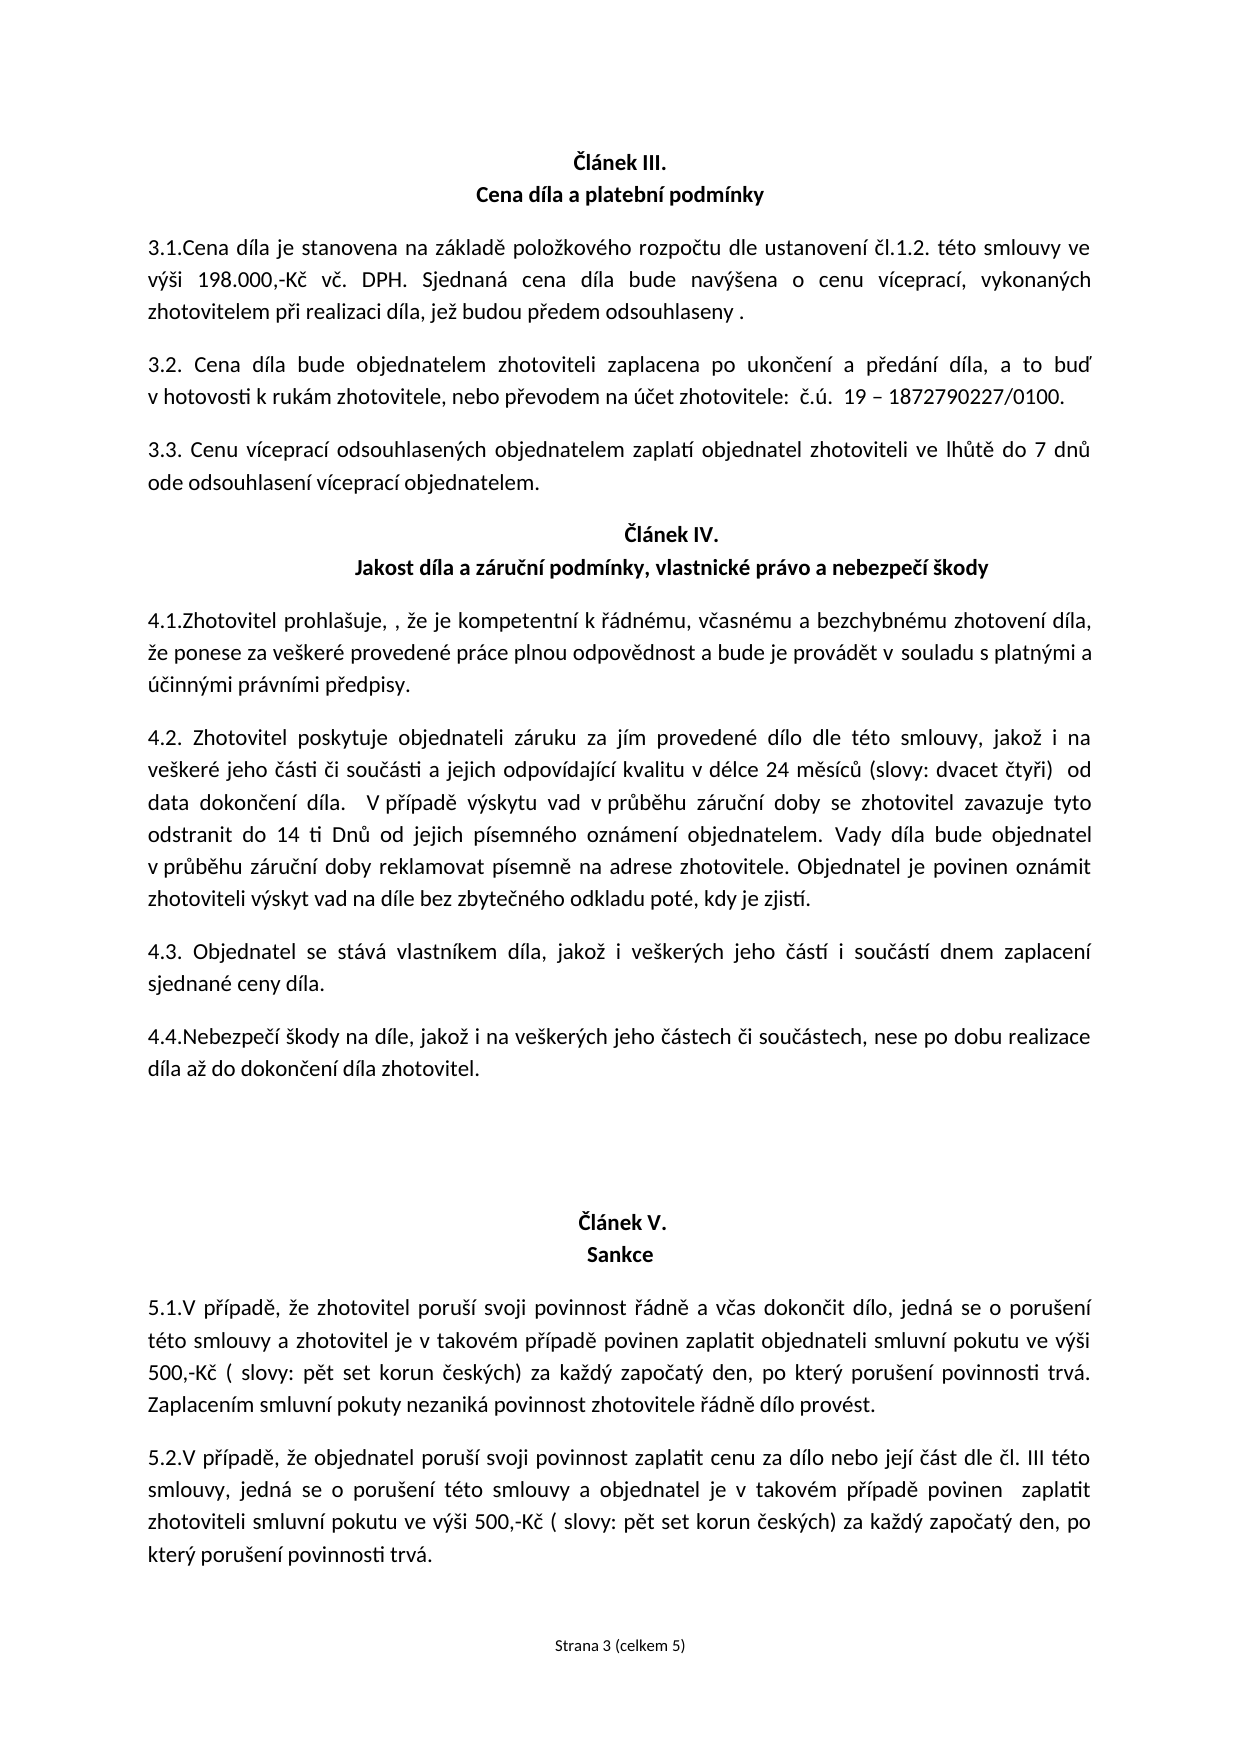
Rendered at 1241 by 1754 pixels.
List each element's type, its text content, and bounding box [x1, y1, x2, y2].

text 5.1.V případě, že zhotovitel poruší svoji povinnost řádně a včas dokončit dílo, jedná se o porušení této smlouvy a zhotovitel je v takovém případě povinen zaplatit objednateli smluvní pokutu ve výši 500,-Kč ( slovy: pět set korun českých) za každý započatý den, po který porušení povinnosti trvá. Zaplacením smluvní pokuty nezaniká povinnost zhotovitele řádně dílo provést. [148, 1293, 1093, 1418]
text Článek V. [148, 1208, 1093, 1236]
text Cena díla a platební podmínky [148, 180, 1093, 208]
text Článek IV. [251, 521, 1093, 549]
text 3.2. Cena díla bude objednatelem zhotoviteli zaplacena po ukončení a předání díla, a to buď v hotovosti k rukám zhotovitele, nebo převodem na účet zhotovitele: č.ú. 19 – 1872790227/0100. [148, 350, 1093, 410]
text Sankce [148, 1241, 1093, 1268]
text 3.3. Cenu víceprací odsouhlasených objednatelem zaplatí objednatel zhotoviteli ve lhůtě do 7 dnů ode odsouhlasení víceprací objednatelem. [148, 435, 1093, 496]
text 4.3. Objednatel se stává vlastníkem díla, jakož i veškerých jeho částí i součástí dnem zaplacení sjednané ceny díla. [148, 937, 1093, 997]
text 4.1.Zhotovitel prohlašuje, , že je kompetentní k řádnému, včasnému a bezchybnému zhotovení díla, že ponese za veškeré provedené práce plnou odpovědnost a bude je provádět v souladu s platnými a účinnými právními předpisy. [148, 606, 1093, 698]
text 4.4.Nebezpečí škody na díle, jakož i na veškerých jeho částech či součástech, nese po dobu realizace díla až do dokončení díla zhotovitel. [148, 1022, 1093, 1083]
text 4.2. Zhotovitel poskytuje objednateli záruku za jím provedené dílo dle této smlouvy, jakož i na veškeré jeho části či součásti a jejich odpovídající kvalitu v délce 24 měsíců (slovy: dvacet čtyři) od data dokončení díla. V případě výskytu vad v průběhu záruční doby se zhotovitel zavazuje tyto odstranit do 14 ti Dnů od jejich písemného oznámení objednatelem. Vady díla bude objednatel v průběhu záruční doby reklamovat písemně na adrese zhotovitele. Objednatel je povinen oznámit zhotoviteli výskyt vad na díle bez zbytečného odkladu poté, kdy je zjistí. [148, 723, 1093, 912]
text 3.1.Cena díla je stanovena na základě položkového rozpočtu dle ustanovení čl.1.2. této smlouvy ve výši 198.000,-Kč vč. DPH. Sjednaná cena díla bude navýšena o cenu víceprací, vykonaných zhotovitelem při realizaci díla, jež budou předem odsouhlaseny . [148, 233, 1093, 325]
text Článek III. [148, 148, 1093, 176]
text Jakost díla a záruční podmínky, vlastnické právo a nebezpečí škody [251, 553, 1093, 581]
text 5.2.V případě, že objednatel poruší svoji povinnost zaplatit cenu za dílo nebo její část dle čl. III této smlouvy, jedná se o porušení této smlouvy a objednatel je v takovém případě povinen zaplatit zhotoviteli smluvní pokutu ve výši 500,-Kč ( slovy: pět set korun českých) za každý započatý den, po který porušení povinnosti trvá. [148, 1443, 1093, 1568]
